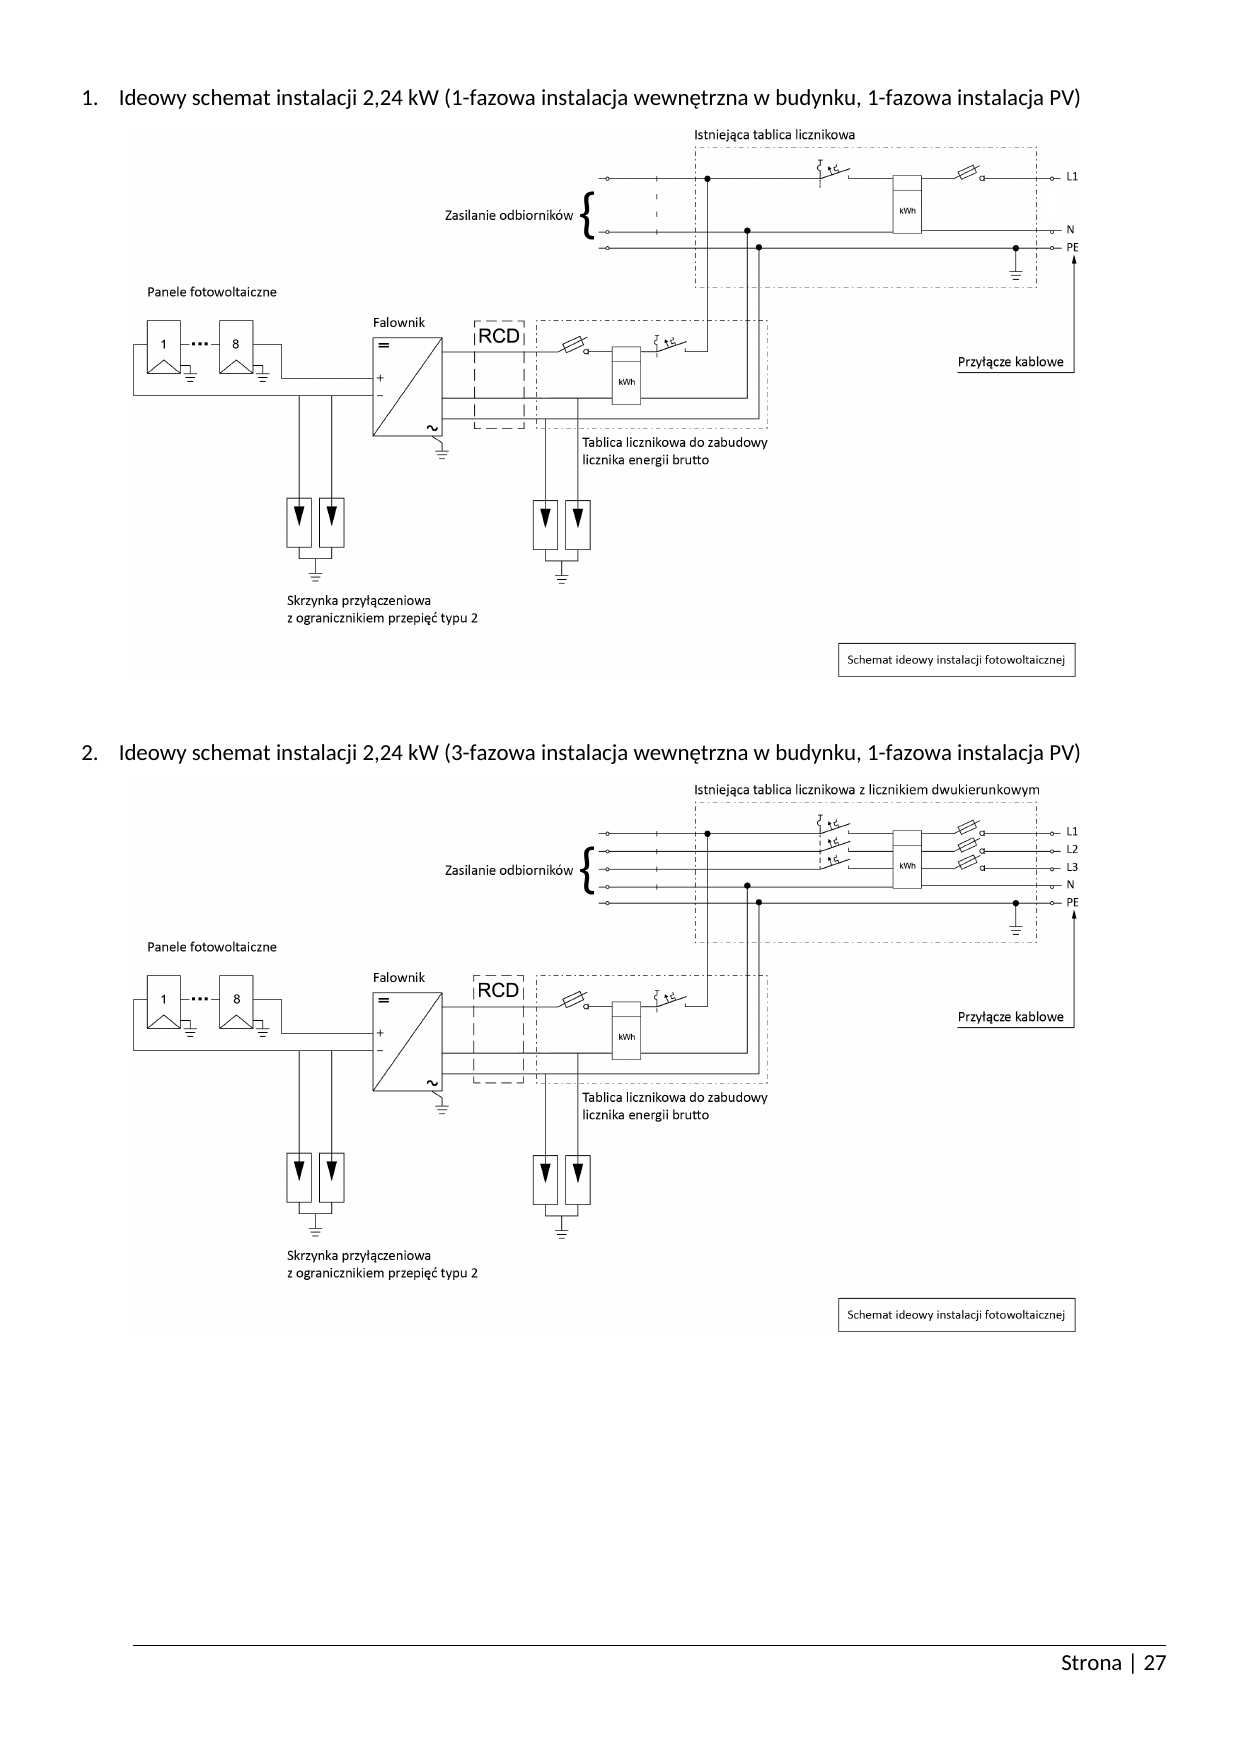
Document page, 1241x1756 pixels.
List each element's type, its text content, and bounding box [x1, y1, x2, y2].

subtitle Ideowy schemat instalacji 2,24 kW (3-fazowa instalacja wewnętrzna w budynku, 1-fazowa instalacja PV) [81, 738, 1166, 766]
subtitle Ideowy schemat instalacji 2,24 kW (1-fazowa instalacja wewnętrzna w budynku, 1-fazowa instalacja PV) [81, 83, 1166, 111]
picture [133, 128, 1079, 677]
picture [133, 782, 1079, 1332]
